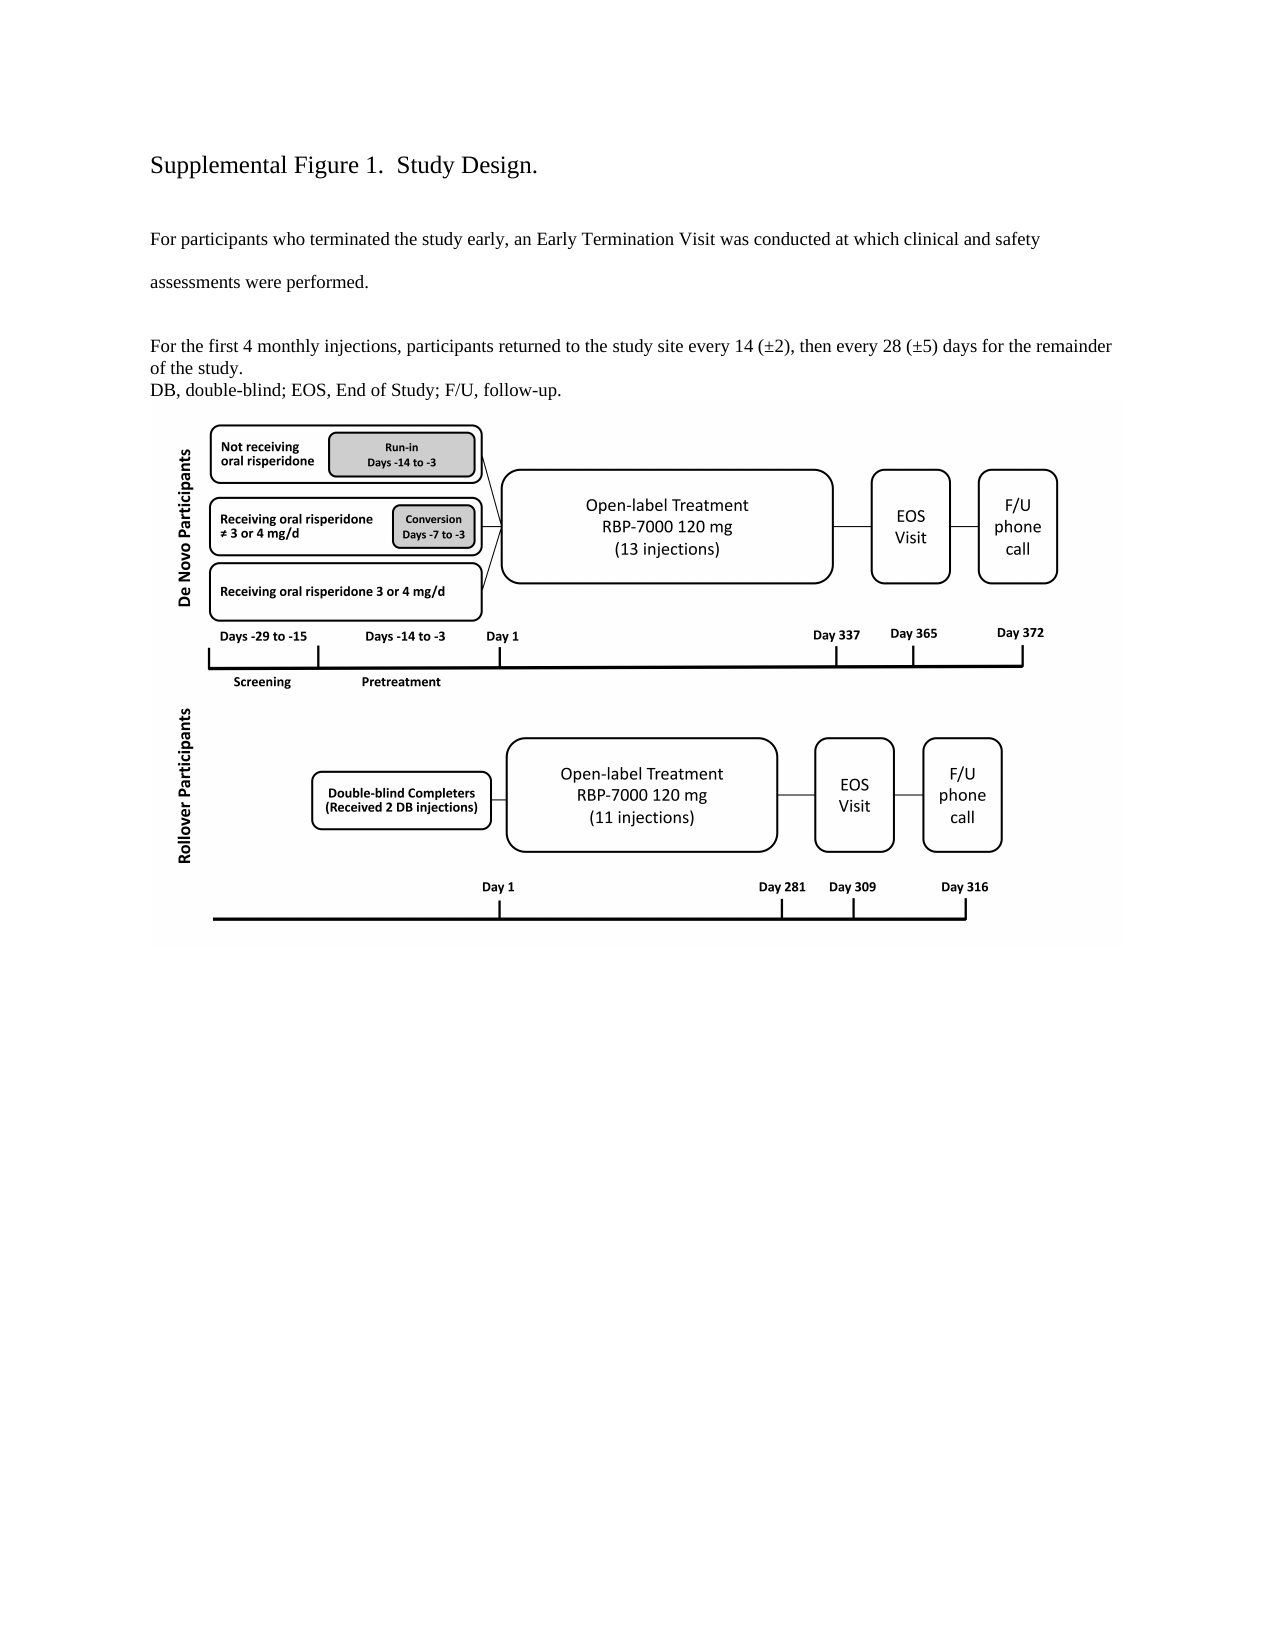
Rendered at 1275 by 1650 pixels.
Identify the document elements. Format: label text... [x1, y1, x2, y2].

text For participants who terminated the study early, an Early Termination Visit was conducted at which clinical and safety assessments were performed. [150, 228, 1125, 293]
text Supplemental Figure 1. Study Design. [150, 150, 1125, 179]
text DB, double-blind; EOS, End of Study; F/U, follow-up. [150, 378, 1125, 400]
text For the first 4 monthly injections, participants returned to the study site every 14 (±2), then every 28 (±5) days for the remainder of the study. [150, 335, 1125, 378]
